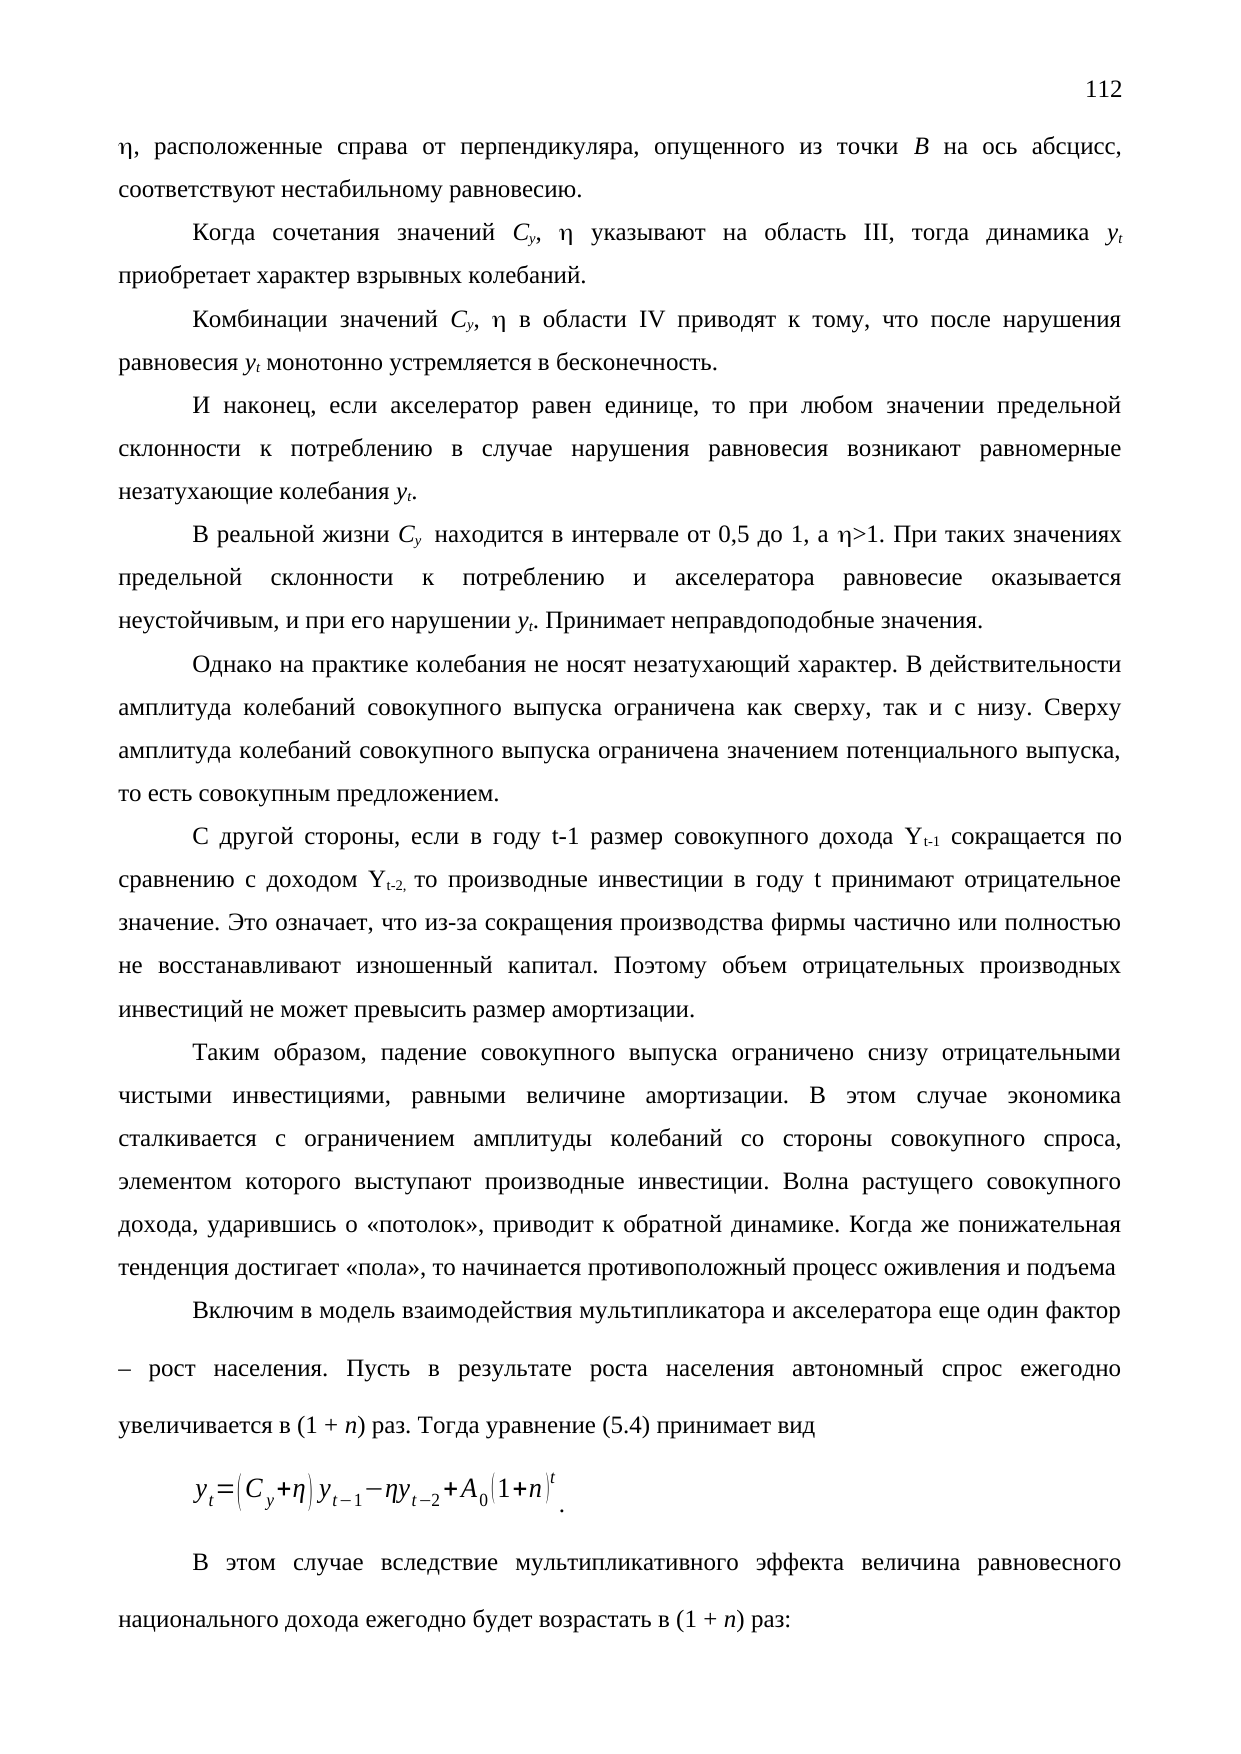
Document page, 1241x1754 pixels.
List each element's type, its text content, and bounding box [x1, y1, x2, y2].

text Включим в модель взаимодействия мультипликатора и акселератора еще один фактор – рост населения. Пусть в результате роста населения автономный спрос ежегодно увеличивается в (1 + n) раз. Тогда уравнение (5.4) принимает вид [118, 1296, 1122, 1439]
text И наконец, если акселератор равен единице, то при любом значении предельной склонности к потреблению в случае нарушения равновесия возникают равномерные незатухающие колебания yt. [118, 390, 1122, 505]
text В реальной жизни Cy находится в интервале от 0,5 до 1, а >1. При таких значениях предельной склонности к потреблению и акселератора равновесие оказывается неустойчивым, и при его нарушении yt. Принимает неправдоподобные значения. [118, 519, 1122, 634]
text В этом случае вследствие мультипликативного эффекта величина равновесного национального дохода ежегодно будет возрастать в (1 + n) раз: [118, 1547, 1122, 1633]
text Таким образом, падение совокупного выпуска ограничено снизу отрицательными чистыми инвестициями, равными величине амортизации. В этом случае экономика сталкивается с ограничением амплитуды колебаний со стороны совокупного спроса, элементом которого выступают производные инвестиции. Волна растущего совокупного дохода, ударившись о «потолок», приводит к обратной динамике. Когда же понижательная тенденция достигает «пола», то начинается противоположный процесс оживления и подъема [118, 1037, 1122, 1281]
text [118, 131, 1122, 203]
text С другой стороны, если в году t-1 размер совокупного дохода Yt-1 сокращается по сравнению с доходом Yt-2, то производные инвестиции в году t принимают отрицательное значение. Это означает, что из-за сокращения производства фирмы частично или полностью не восстанавливают изношенный капитал. Поэтому объем отрицательных производных инвестиций не может превысить размер амортизации. [118, 821, 1122, 1022]
text Когда сочетания значений Cy, указывают на область III, тогда динамика yt приобретает характер взрывных колебаний. [118, 217, 1122, 289]
text Однако на практике колебания не носят незатухающий характер. В действительности амплитуда колебаний совокупного выпуска ограничена как сверху, так и с низу. Сверху амплитуда колебаний совокупного выпуска ограничена значением потенциального выпуска, то есть совокупным предложением. [118, 649, 1122, 807]
text . [118, 1468, 1122, 1518]
text Комбинации значений Cy, в области IV приводят к тому, что после нарушения равновесия yt монотонно устремляется в бесконечность. [118, 304, 1122, 376]
